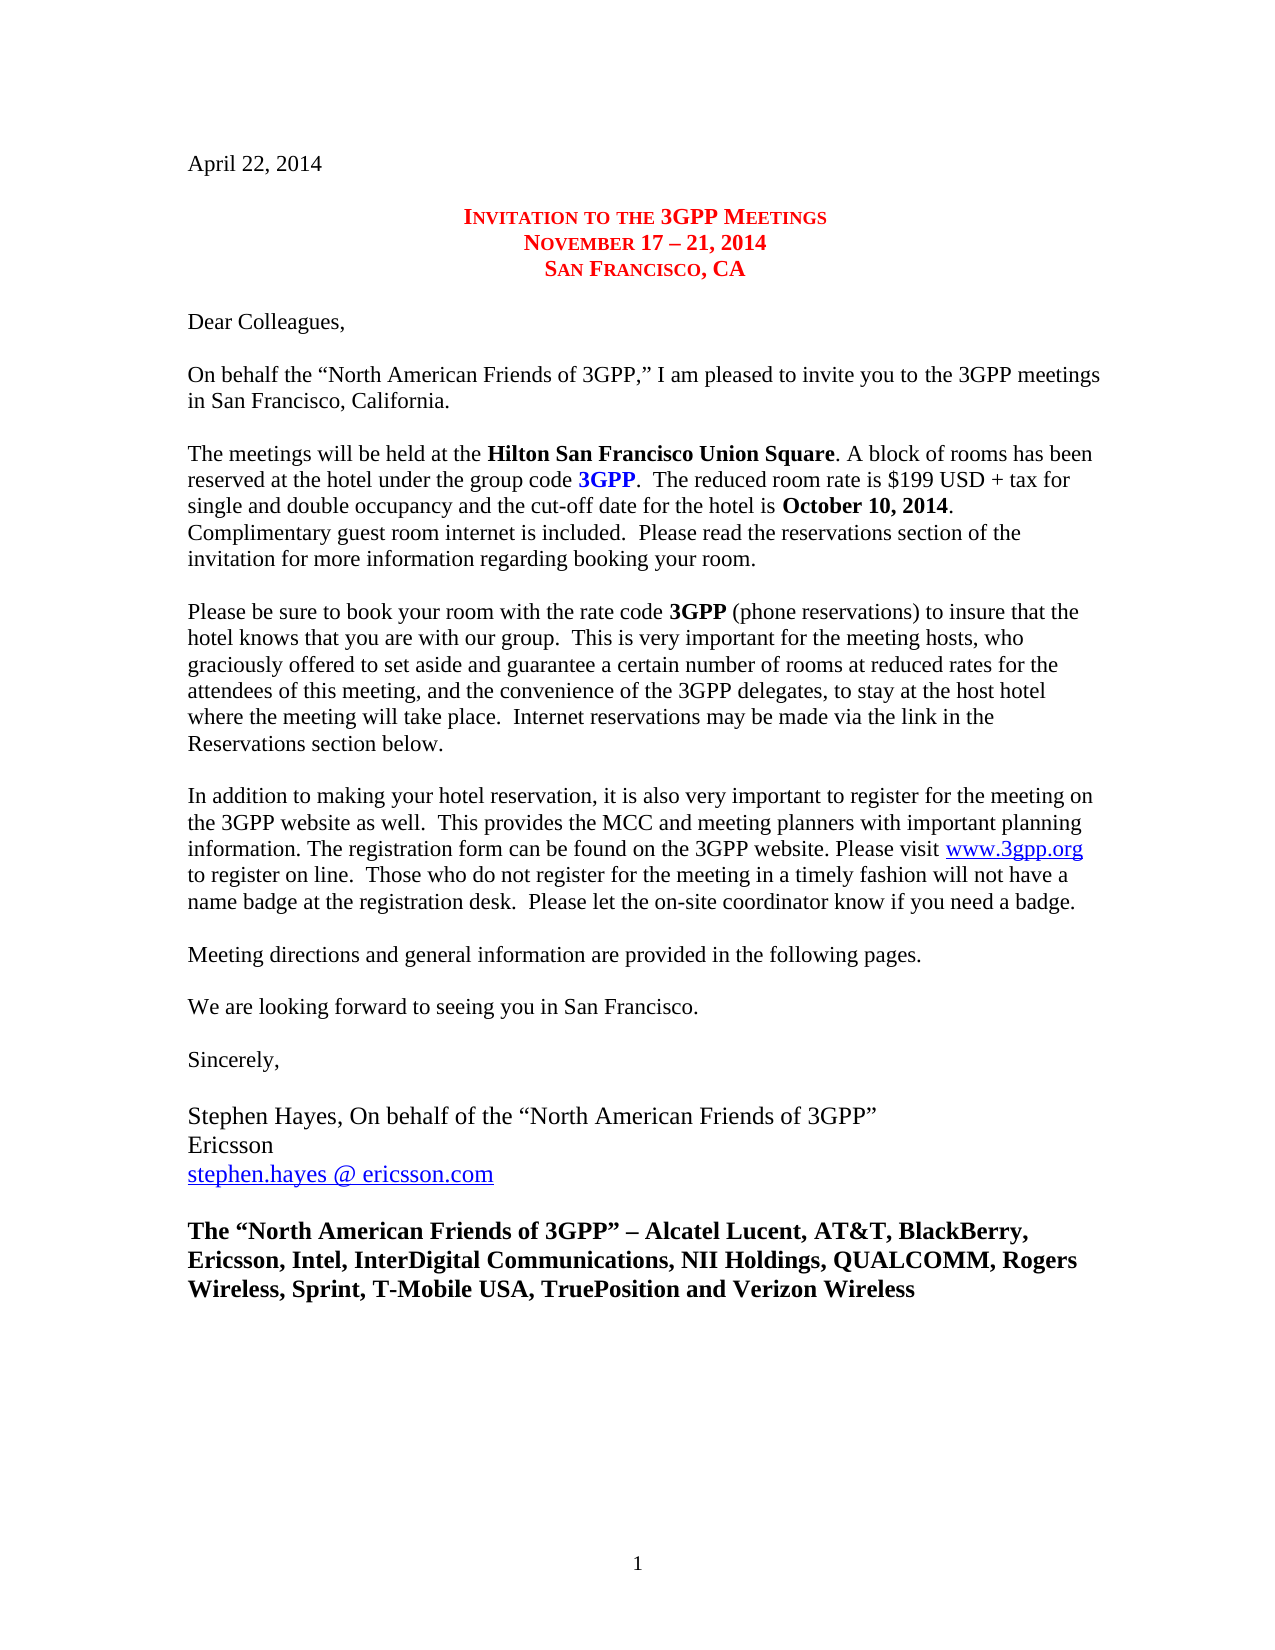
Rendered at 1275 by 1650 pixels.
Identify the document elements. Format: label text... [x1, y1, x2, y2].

text Dear Colleagues, [187, 308, 1102, 334]
text San Francisco, CA [187, 255, 1102, 282]
text Invitation to the 3GPP Meetings [187, 203, 1102, 229]
text November 17 – 21, 2014 [187, 229, 1102, 255]
text Stephen Hayes, On behalf of the “North American Friends of 3GPP” [187, 1101, 1087, 1130]
text Ericsson [187, 1130, 1087, 1159]
text stephen.hayes @ ericsson.com [187, 1159, 1087, 1187]
text Sincerely, [187, 1046, 1102, 1072]
text On behalf the “North American Friends of 3GPP,” I am pleased to invite you to the 3GPP meetings in San Francisco, California. [187, 361, 1102, 413]
text We are looking forward to seeing you in San Francisco. [187, 993, 1102, 1020]
text Please be sure to book your room with the rate code 3GPP (phone reservations) to insure that the hotel knows that you are with our group. This is very important for the meeting hosts, who graciously offered to set aside and guarantee a certain number of rooms at reduced rates for the attendees of this meeting, and the convenience of the 3GPP delegates, to stay at the host hotel where the meeting will take place. Internet reservations may be made via the link in the Reservations section below. [187, 598, 1102, 756]
text The “North American Friends of 3GPP” – Alcatel Lucent, AT&T, BlackBerry, Ericsson, Intel, InterDigital Communications, NII Holdings, QUALCOMM, Rogers Wireless, Sprint, T-Mobile USA, TruePosition and Verizon Wireless [187, 1216, 1087, 1302]
text The meetings will be held at the Hilton San Francisco Union Square. A block of rooms has been reserved at the hotel under the group code 3GPP. The reduced room rate is $199 USD + tax for single and double occupancy and the cut-off date for the hotel is October 10, 2014. Complimentary guest room internet is included. Please read the reservations section of the invitation for more information regarding booking your room. [187, 440, 1102, 572]
subtitle April 22, 2014 [187, 150, 1102, 176]
text Meeting directions and general information are provided in the following pages. [187, 941, 1102, 967]
text In addition to making your hotel reservation, it is also very important to register for the meeting on the 3GPP website as well. This provides the MCC and meeting planners with important planning information. The registration form can be found on the 3GPP website. Please visit www.3gpp.org to register on line. Those who do not register for the meeting in a timely fashion will not have a name badge at the registration desk. Please let the on-site coordinator know if you need a badge. [187, 782, 1102, 914]
